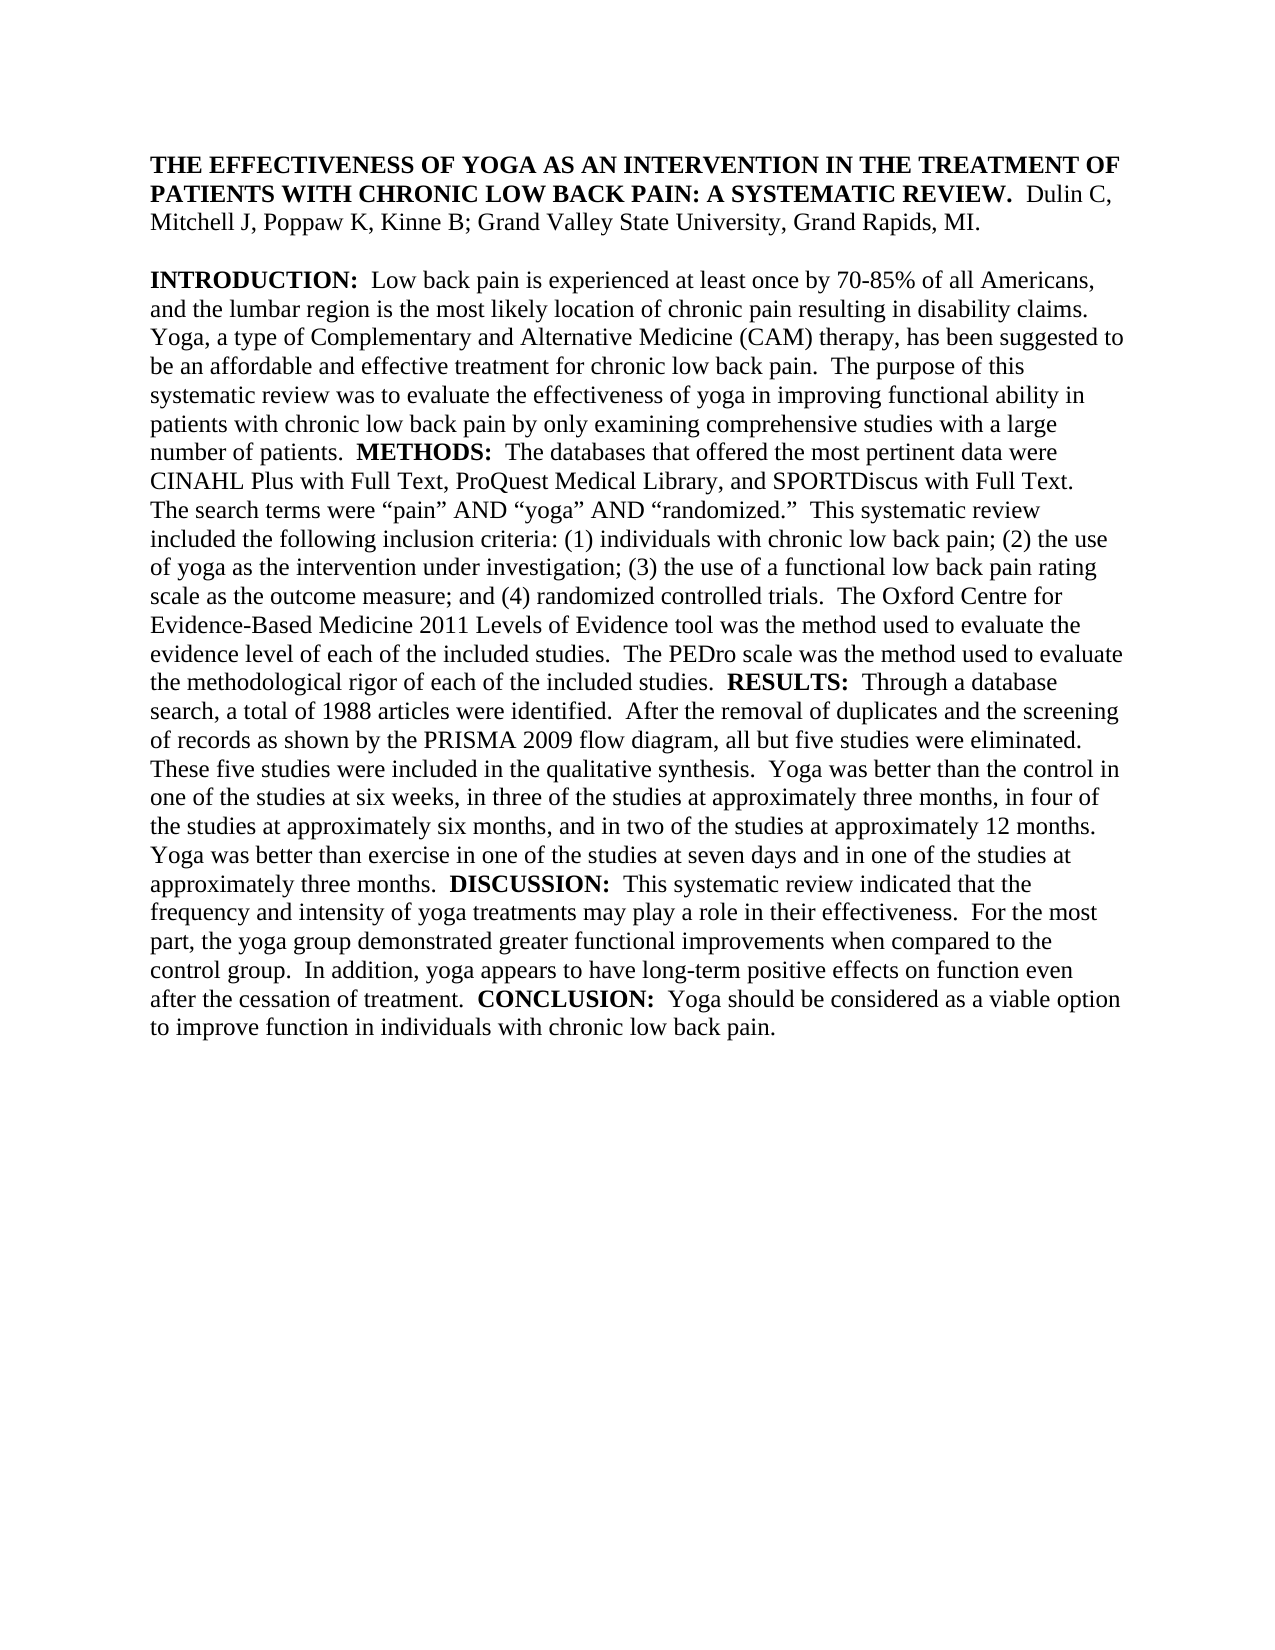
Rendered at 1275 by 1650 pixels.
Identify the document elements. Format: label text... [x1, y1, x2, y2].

text INTRODUCTION: Low back pain is experienced at least once by 70-85% of all Americans, and the lumbar region is the most likely location of chronic pain resulting in disability claims. Yoga, a type of Complementary and Alternative Medicine (CAM) therapy, has been suggested to be an affordable and effective treatment for chronic low back pain. The purpose of this systematic review was to evaluate the effectiveness of yoga in improving functional ability in patients with chronic low back pain by only examining comprehensive studies with a large number of patients. METHODS: The databases that offered the most pertinent data were CINAHL Plus with Full Text, ProQuest Medical Library, and SPORTDiscus with Full Text. The search terms were “pain” AND “yoga” AND “randomized.” This systematic review included the following inclusion criteria: (1) individuals with chronic low back pain; (2) the use of yoga as the intervention under investigation; (3) the use of a functional low back pain rating scale as the outcome measure; and (4) randomized controlled trials. The Oxford Centre for Evidence-Based Medicine 2011 Levels of Evidence tool was the method used to evaluate the evidence level of each of the included studies. The PEDro scale was the method used to evaluate the methodological rigor of each of the included studies. RESULTS: Through a database search, a total of 1988 articles were identified. After the removal of duplicates and the screening of records as shown by the PRISMA 2009 flow diagram, all but five studies were eliminated. These five studies were included in the qualitative synthesis. Yoga was better than the control in one of the studies at six weeks, in three of the studies at approximately three months, in four of the studies at approximately six months, and in two of the studies at approximately 12 months. Yoga was better than exercise in one of the studies at seven days and in one of the studies at approximately three months. DISCUSSION: This systematic review indicated that the frequency and intensity of yoga treatments may play a role in their effectiveness. For the most part, the yoga group demonstrated greater functional improvements when compared to the control group. In addition, yoga appears to have long-term positive effects on function even after the cessation of treatment. CONCLUSION: Yoga should be considered as a viable option to improve function in individuals with chronic low back pain. [150, 265, 1125, 1041]
text THE EFFECTIVENESS OF YOGA AS AN INTERVENTION IN THE TREATMENT OF PATIENTS WITH CHRONIC LOW BACK PAIN: A SYSTEMATIC REVIEW. Dulin C, Mitchell J, Poppaw K, Kinne B; Grand Valley State University, Grand Rapids, MI. [150, 150, 1125, 236]
